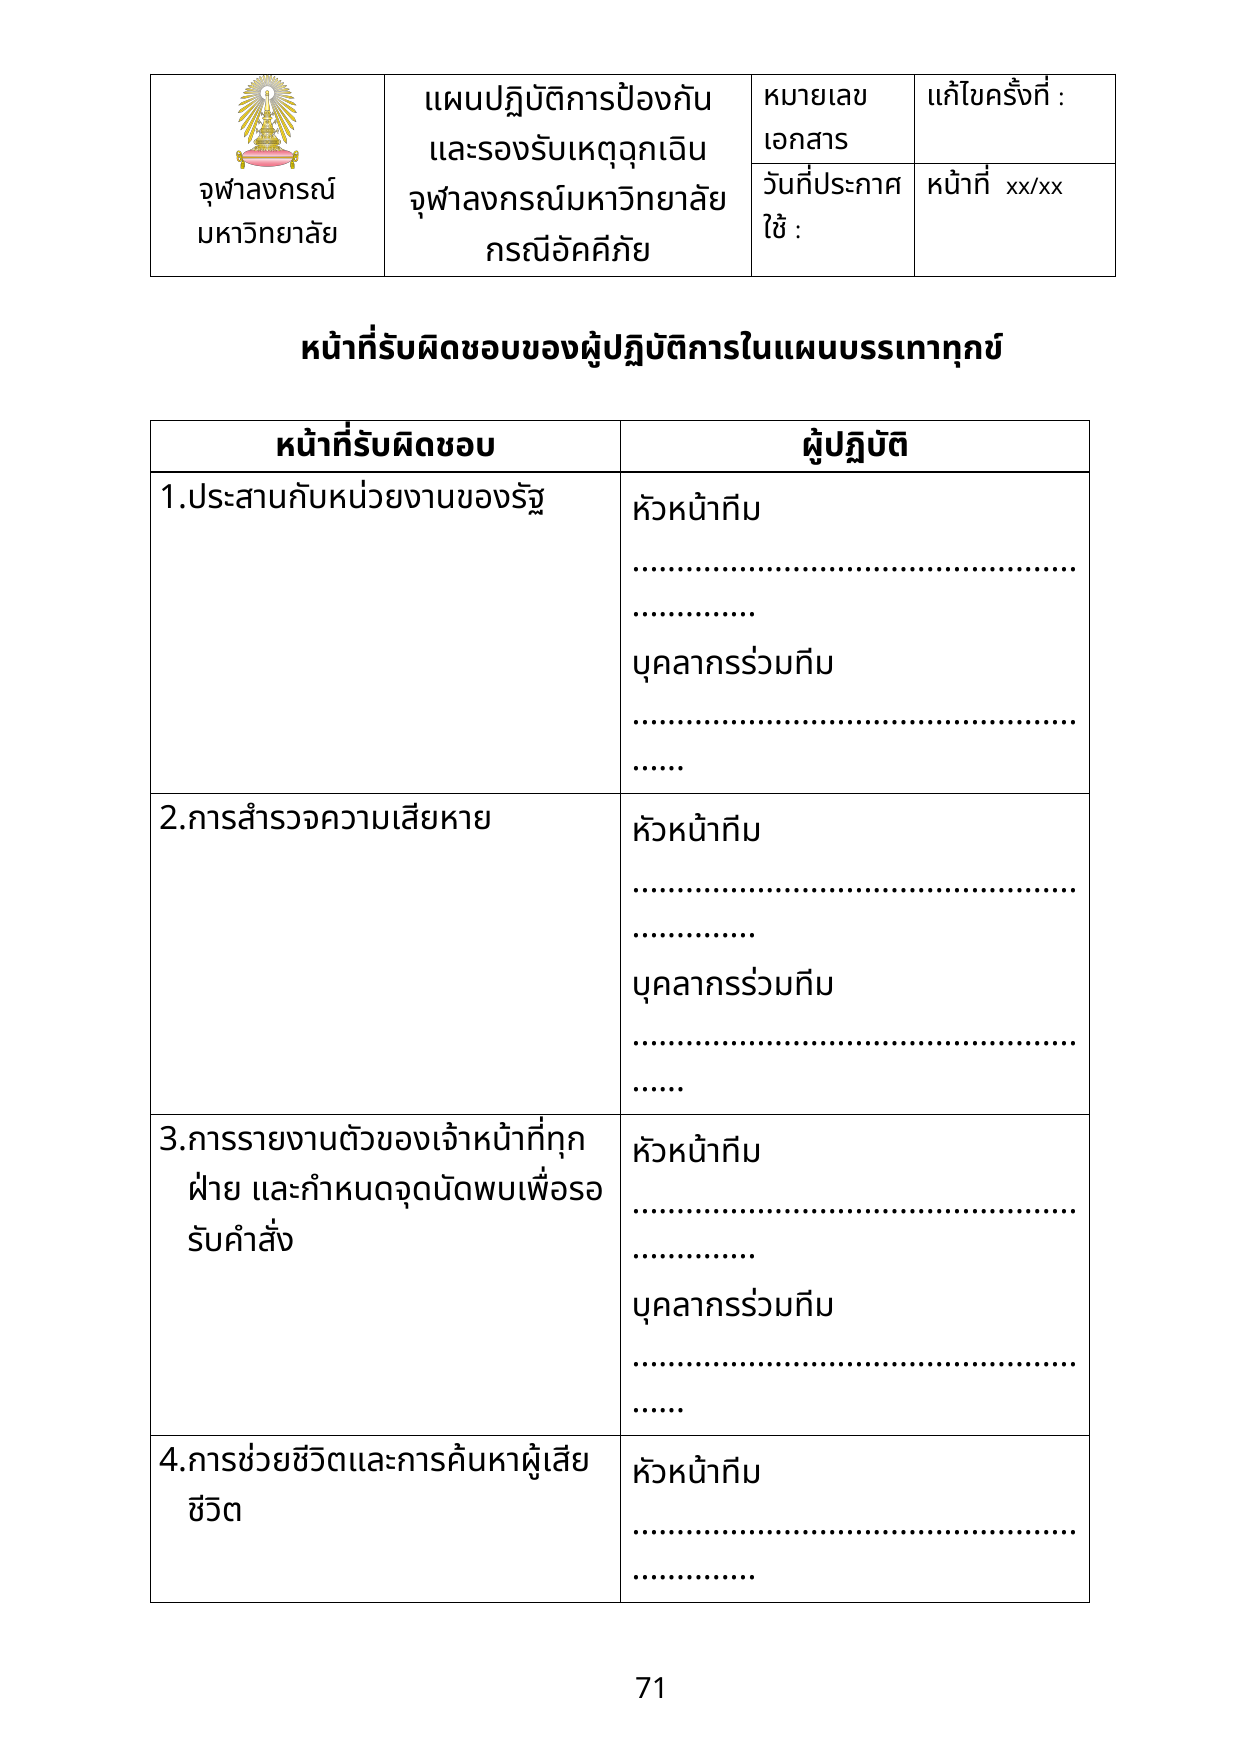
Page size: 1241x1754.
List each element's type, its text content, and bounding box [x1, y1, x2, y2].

table_cell การสำรวจความเสียหาย [151, 794, 620, 1113]
table_cell หัวหน้าทีม ................................................................ บุคลากรร่วมทีม ........................................................ [621, 1115, 1089, 1434]
table_header หน้าที่รับผิดชอบ [151, 421, 620, 471]
picture [236, 74, 299, 169]
table_header ผู้ปฏิบัติ [621, 421, 1089, 471]
table_cell หัวหน้าทีม ................................................................ บุคลากรร่วมทีม ........................................................ [621, 1436, 1089, 1602]
table_cell การช่วยชีวิตและการค้นหาผู้เสียชีวิต [151, 1436, 620, 1602]
table_cell การรายงานตัวของเจ้าหน้าที่ทุกฝ่าย และกำหนดจุดนัดพบเพื่อรอรับคำสั่ง [151, 1115, 620, 1434]
text หน้าที่รับผิดชอบของผู้ปฏิบัติการในแผนบรรเทาทุกข์ [150, 324, 1153, 374]
table_cell ประสานกับหน่วยงานของรัฐ [151, 473, 620, 792]
table_cell หัวหน้าทีม ................................................................ บุคลากรร่วมทีม ........................................................ [621, 473, 1089, 792]
table_cell หัวหน้าทีม ................................................................ บุคลากรร่วมทีม ........................................................ [621, 794, 1089, 1113]
